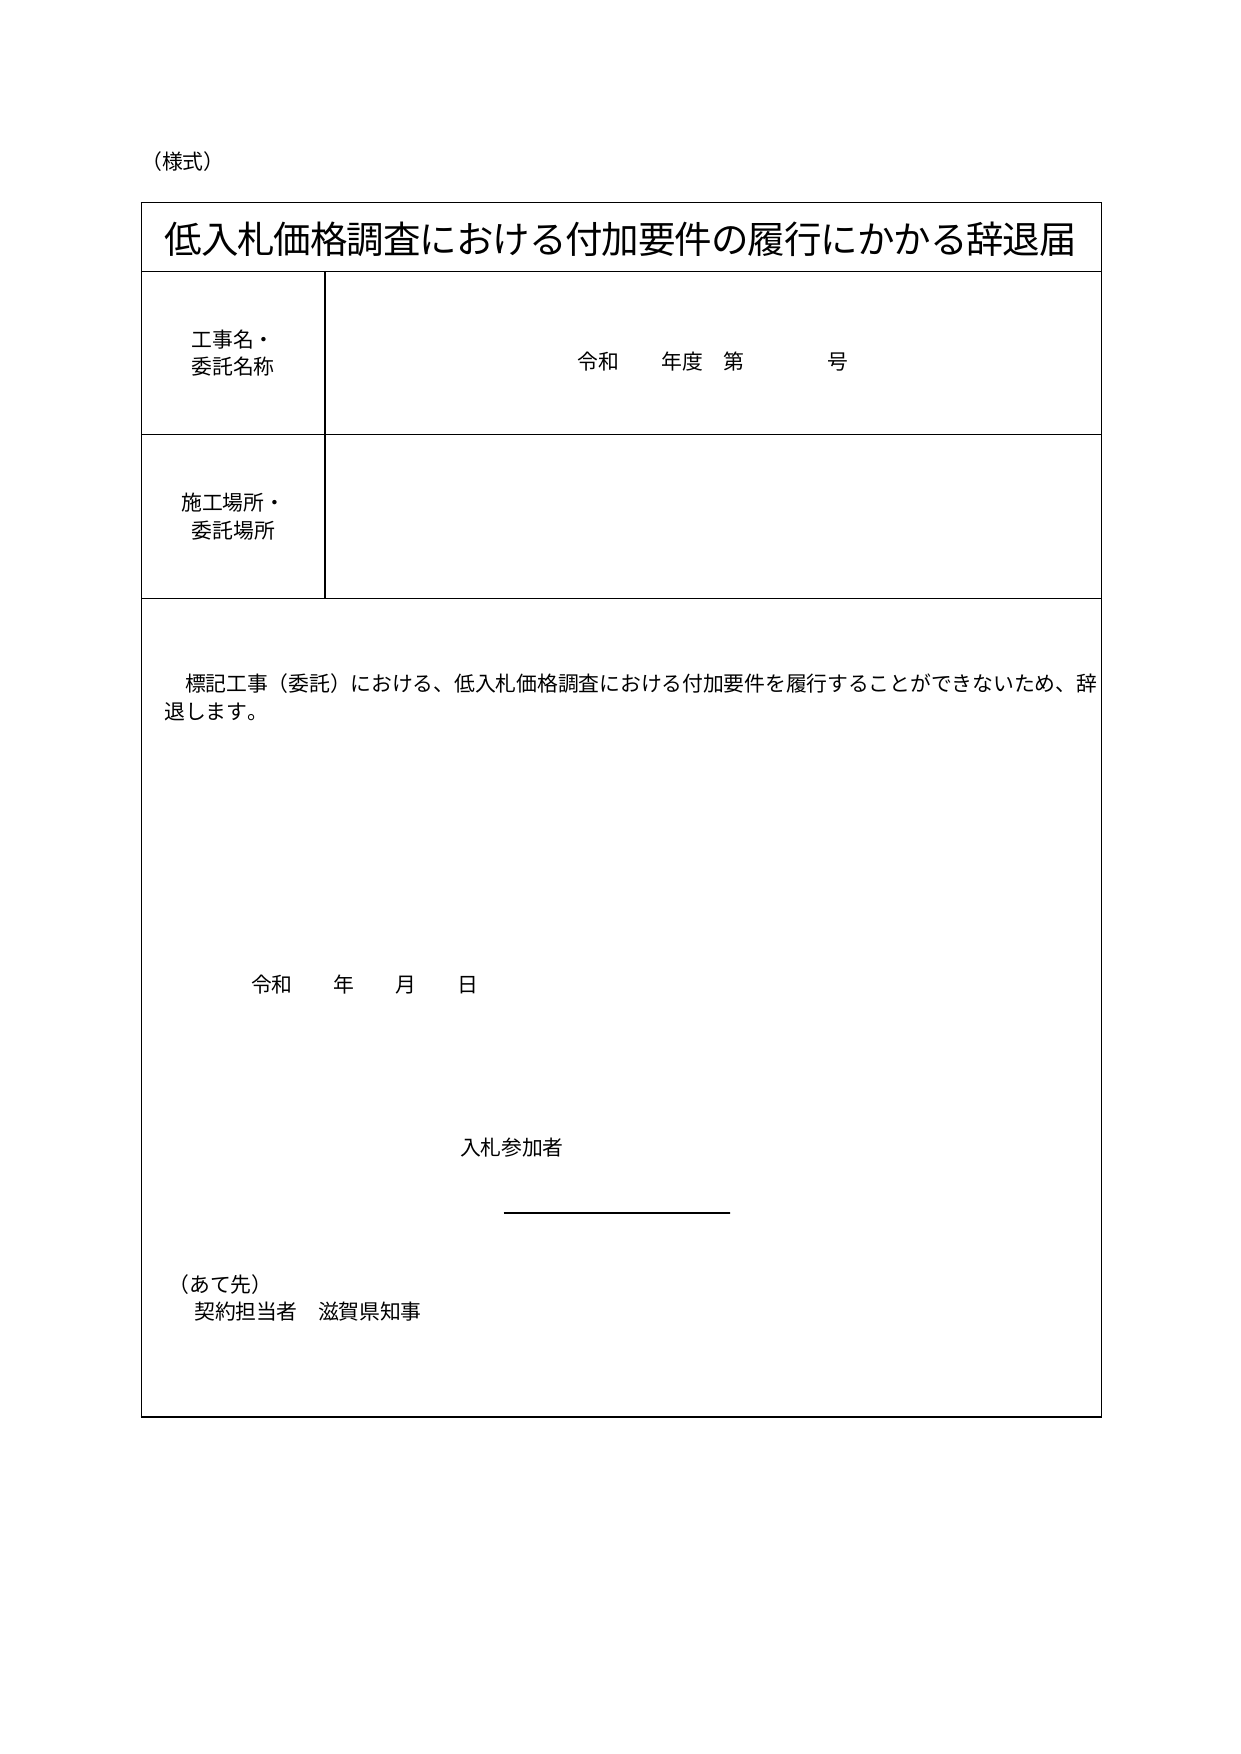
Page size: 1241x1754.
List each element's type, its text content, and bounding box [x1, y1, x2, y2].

table_cell 施工場所・ 委託場所 [142, 435, 324, 598]
table_cell 令和 年度 第 号 [326, 272, 1101, 434]
table_cell 標記工事（委託）における、低入札価格調査における付加要件を履行することができないため、辞退します。 令和 年 月 日 入札参加者 （あて先） 契約担当者 滋賀県知事 [142, 599, 1101, 1416]
text （様式） [141, 148, 1099, 175]
table_header 低入札価格調査における付加要件の履行にかかる辞退届 [142, 203, 1101, 271]
table_cell 工事名・ 委託名称 [142, 272, 324, 434]
table_cell [326, 435, 1101, 598]
